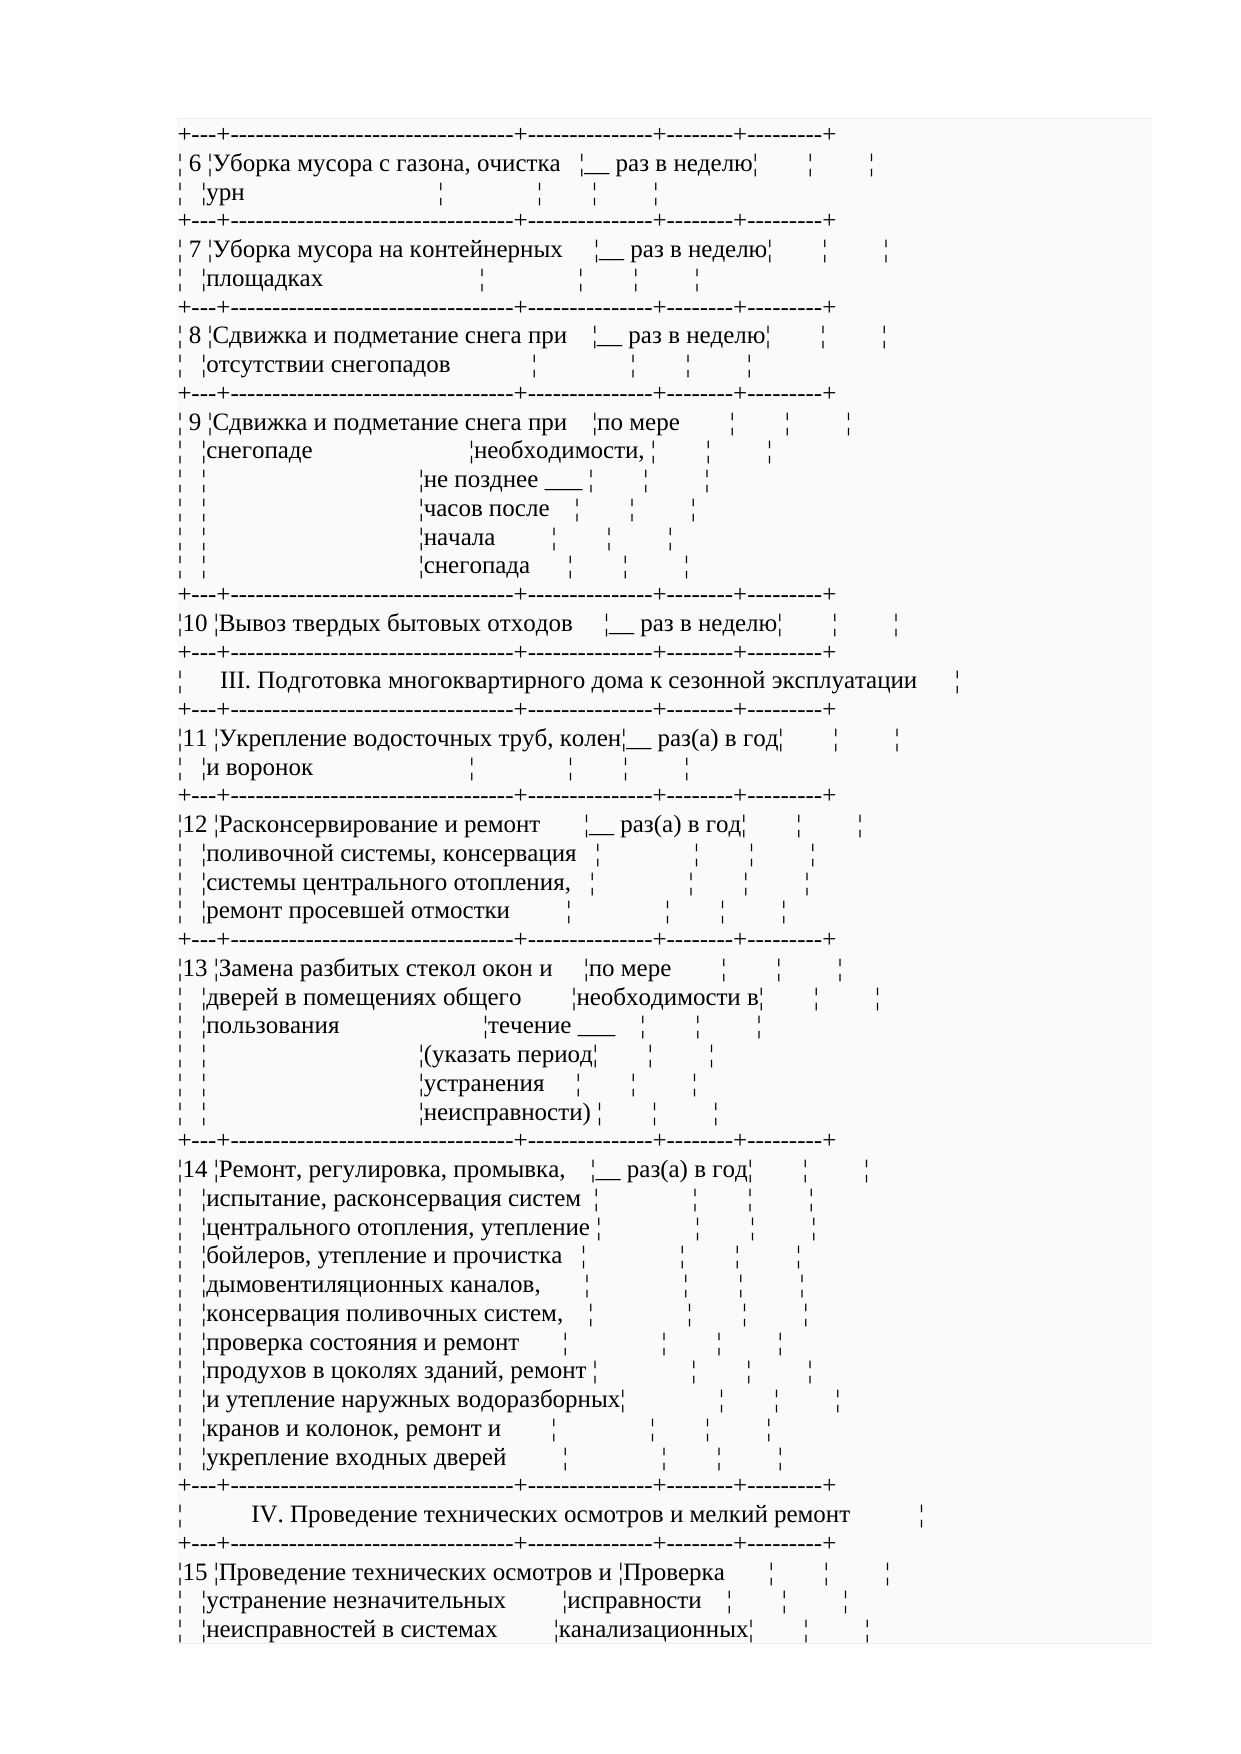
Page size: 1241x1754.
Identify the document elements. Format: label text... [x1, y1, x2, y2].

text ¦ ¦дверей в помещениях общего ¦необходимости в¦ ¦ ¦ [177, 982, 1152, 1010]
text +---+----------------------------------+---------------+--------+---------+ [177, 1528, 1152, 1557]
text ¦ ¦дымовентиляционных каналов, ¦ ¦ ¦ ¦ [177, 1269, 1152, 1298]
text ¦ ¦ ¦не позднее ___ ¦ ¦ ¦ [177, 464, 1152, 493]
text +---+----------------------------------+---------------+--------+---------+ [177, 1470, 1152, 1499]
text ¦12 ¦Расконсервирование и ремонт ¦__ раз(а) в год¦ ¦ ¦ [177, 809, 1152, 838]
text ¦ 7 ¦Уборка мусора на контейнерных ¦__ раз в неделю¦ ¦ ¦ [177, 234, 1152, 263]
text ¦ ¦и воронок ¦ ¦ ¦ ¦ [177, 752, 1152, 780]
text ¦ ¦площадках ¦ ¦ ¦ ¦ [177, 263, 1152, 292]
text ¦15 ¦Проведение технических осмотров и ¦Проверка ¦ ¦ ¦ [177, 1557, 1152, 1585]
text ¦ ¦пользования ¦течение ___ ¦ ¦ ¦ [177, 1010, 1152, 1039]
text ¦ ¦укрепление входных дверей ¦ ¦ ¦ ¦ [177, 1442, 1152, 1470]
text ¦ ¦проверка состояния и ремонт ¦ ¦ ¦ ¦ [177, 1327, 1152, 1355]
text ¦ 8 ¦Сдвижка и подметание снега при ¦__ раз в неделю¦ ¦ ¦ [177, 320, 1152, 349]
text ¦ ¦ ¦часов после ¦ ¦ ¦ [177, 493, 1152, 522]
text ¦ ¦урн ¦ ¦ ¦ ¦ [177, 177, 1152, 205]
text ¦11 ¦Укрепление водосточных труб, колен¦__ раз(а) в год¦ ¦ ¦ [177, 723, 1152, 752]
text +---+----------------------------------+---------------+--------+---------+ [177, 1125, 1152, 1154]
text ¦ ¦поливочной системы, консервация ¦ ¦ ¦ ¦ [177, 838, 1152, 867]
text ¦13 ¦Замена разбитых стекол окон и ¦по мере ¦ ¦ ¦ [177, 953, 1152, 982]
text ¦ ¦консервация поливочных систем, ¦ ¦ ¦ ¦ [177, 1298, 1152, 1327]
text ¦ ¦отсутствии снегопадов ¦ ¦ ¦ ¦ [177, 349, 1152, 378]
text ¦ IV. Проведение технических осмотров и мелкий ремонт ¦ [177, 1499, 1152, 1528]
text ¦ ¦системы центрального отопления, ¦ ¦ ¦ ¦ [177, 867, 1152, 895]
text +---+----------------------------------+---------------+--------+---------+ [177, 780, 1152, 809]
text ¦ ¦ ¦устранения ¦ ¦ ¦ [177, 1068, 1152, 1097]
text +---+----------------------------------+---------------+--------+---------+ [177, 292, 1152, 320]
text ¦ 6 ¦Уборка мусора с газона, очистка ¦__ раз в неделю¦ ¦ ¦ [177, 148, 1152, 177]
text ¦ ¦ ¦(указать период¦ ¦ ¦ [177, 1039, 1152, 1068]
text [177, 205, 1152, 234]
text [177, 119, 1152, 148]
text ¦ ¦испытание, расконсервация систем ¦ ¦ ¦ ¦ [177, 1183, 1152, 1212]
text +---+----------------------------------+---------------+--------+---------+ [177, 637, 1152, 665]
text ¦ ¦центрального отопления, утепление ¦ ¦ ¦ ¦ [177, 1212, 1152, 1240]
text +---+----------------------------------+---------------+--------+---------+ [177, 579, 1152, 608]
text ¦ ¦неисправностей в системах ¦канализационных¦ ¦ ¦ [177, 1613, 1152, 1643]
text +---+----------------------------------+---------------+--------+---------+ [177, 924, 1152, 953]
text ¦ III. Подготовка многоквартирного дома к сезонной эксплуатации ¦ [177, 665, 1152, 694]
text ¦ ¦ ¦начала ¦ ¦ ¦ [177, 522, 1152, 550]
text ¦ ¦продухов в цоколях зданий, ремонт ¦ ¦ ¦ ¦ [177, 1355, 1152, 1384]
text ¦ ¦снегопаде ¦необходимости, ¦ ¦ ¦ [177, 435, 1152, 464]
text ¦ ¦ремонт просевшей отмостки ¦ ¦ ¦ ¦ [177, 895, 1152, 924]
text ¦10 ¦Вывоз твердых бытовых отходов ¦__ раз в неделю¦ ¦ ¦ [177, 608, 1152, 637]
text ¦ 9 ¦Сдвижка и подметание снега при ¦по мере ¦ ¦ ¦ [177, 407, 1152, 435]
text ¦ ¦устранение незначительных ¦исправности ¦ ¦ ¦ [177, 1585, 1152, 1613]
text +---+----------------------------------+---------------+--------+---------+ [177, 378, 1152, 407]
text ¦ ¦ ¦снегопада ¦ ¦ ¦ [177, 550, 1152, 579]
text ¦ ¦кранов и колонок, ремонт и ¦ ¦ ¦ ¦ [177, 1413, 1152, 1442]
text ¦ ¦и утепление наружных водоразборных¦ ¦ ¦ ¦ [177, 1384, 1152, 1413]
text +---+----------------------------------+---------------+--------+---------+ [177, 694, 1152, 723]
text ¦ ¦бойлеров, утепление и прочистка ¦ ¦ ¦ ¦ [177, 1240, 1152, 1269]
text ¦ ¦ ¦неисправности) ¦ ¦ ¦ [177, 1097, 1152, 1125]
text ¦14 ¦Ремонт, регулировка, промывка, ¦__ раз(а) в год¦ ¦ ¦ [177, 1154, 1152, 1183]
